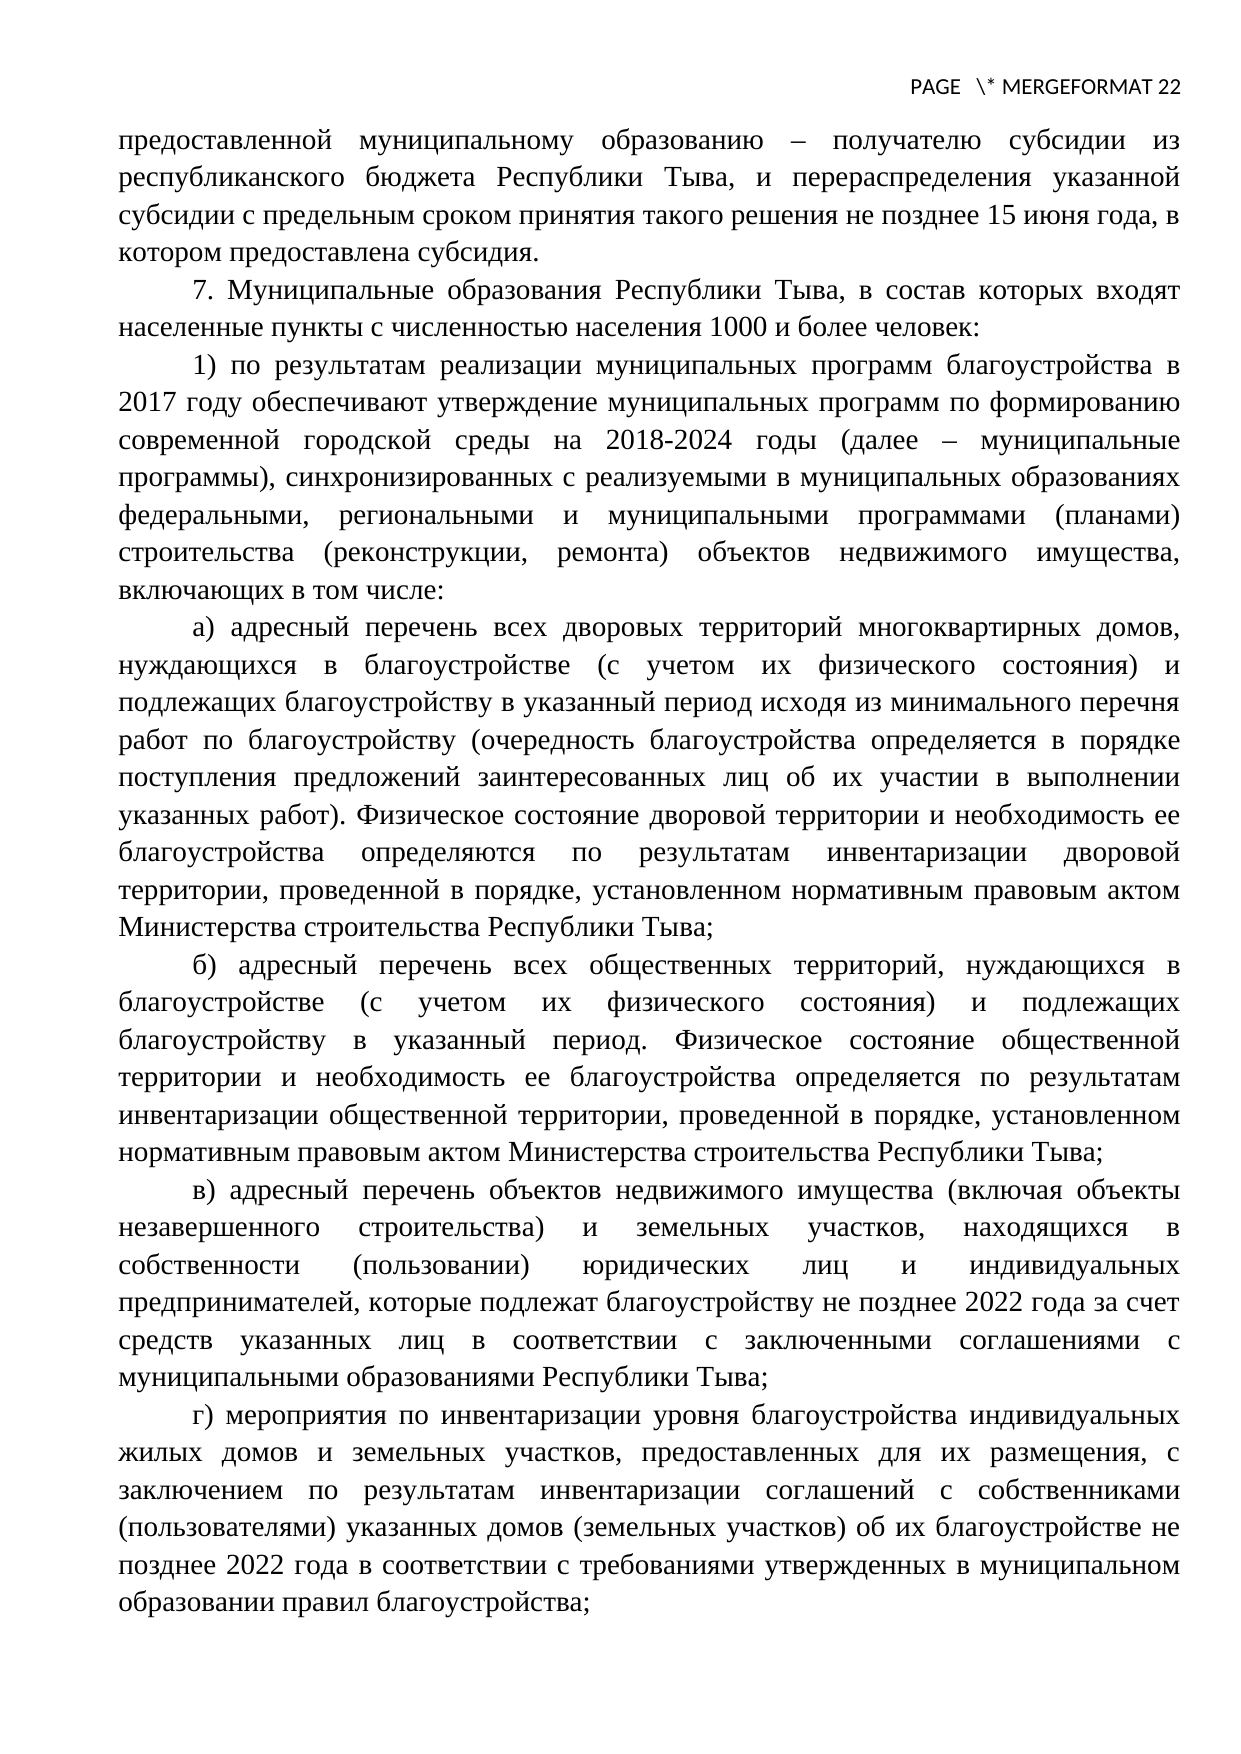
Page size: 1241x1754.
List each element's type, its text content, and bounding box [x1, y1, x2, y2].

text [118, 118, 1181, 268]
text 7. Муниципальные образования Республики Тыва, в состав которых входят населенные пункты с численностью населения 1000 и более человек: [118, 268, 1181, 343]
text в) адресный перечень объектов недвижимого имущества (включая объекты незавершенного строительства) и земельных участков, находящихся в собственности (пользовании) юридических лиц и индивидуальных предпринимателей, которые подлежат благоустройству не позднее 2022 года за счет средств указанных лиц в соответствии с заключенными соглашениями с муниципальными образованиями Республики Тыва; [118, 1168, 1181, 1393]
text 1) по результатам реализации муниципальных программ благоустройства в 2017 году обеспечивают утверждение муниципальных программ по формированию современной городской среды на 2018-2024 годы (далее – муниципальные программы), синхронизированных с реализуемыми в муниципальных образованиях федеральными, региональными и муниципальными программами (планами) строительства (реконструкции, ремонта) объектов недвижимого имущества, включающих в том числе: [118, 343, 1181, 606]
text г) мероприятия по инвентаризации уровня благоустройства индивидуальных жилых домов и земельных участков, предоставленных для их размещения, с заключением по результатам инвентаризации соглашений с собственниками (пользователями) указанных домов (земельных участков) об их благоустройстве не позднее 2022 года в соответствии с требованиями утвержденных в муниципальном образовании правил благоустройства; [118, 1393, 1181, 1618]
text б) адресный перечень всех общественных территорий, нуждающихся в благоустройстве (с учетом их физического состояния) и подлежащих благоустройству в указанный период. Физическое состояние общественной территории и необходимость ее благоустройства определяется по результатам инвентаризации общественной территории, проведенной в порядке, установленном нормативным правовым актом Министерства строительства Республики Тыва; [118, 943, 1181, 1168]
text а) адресный перечень всех дворовых территорий многоквартирных домов, нуждающихся в благоустройстве (с учетом их физического состояния) и подлежащих благоустройству в указанный период исходя из минимального перечня работ по благоустройству (очередность благоустройства определяется в порядке поступления предложений заинтересованных лиц об их участии в выполнении указанных работ). Физическое состояние дворовой территории и необходимость ее благоустройства определяются по результатам инвентаризации дворовой территории, проведенной в порядке, установленном нормативным правовым актом Министерства строительства Республики Тыва; [118, 606, 1181, 943]
